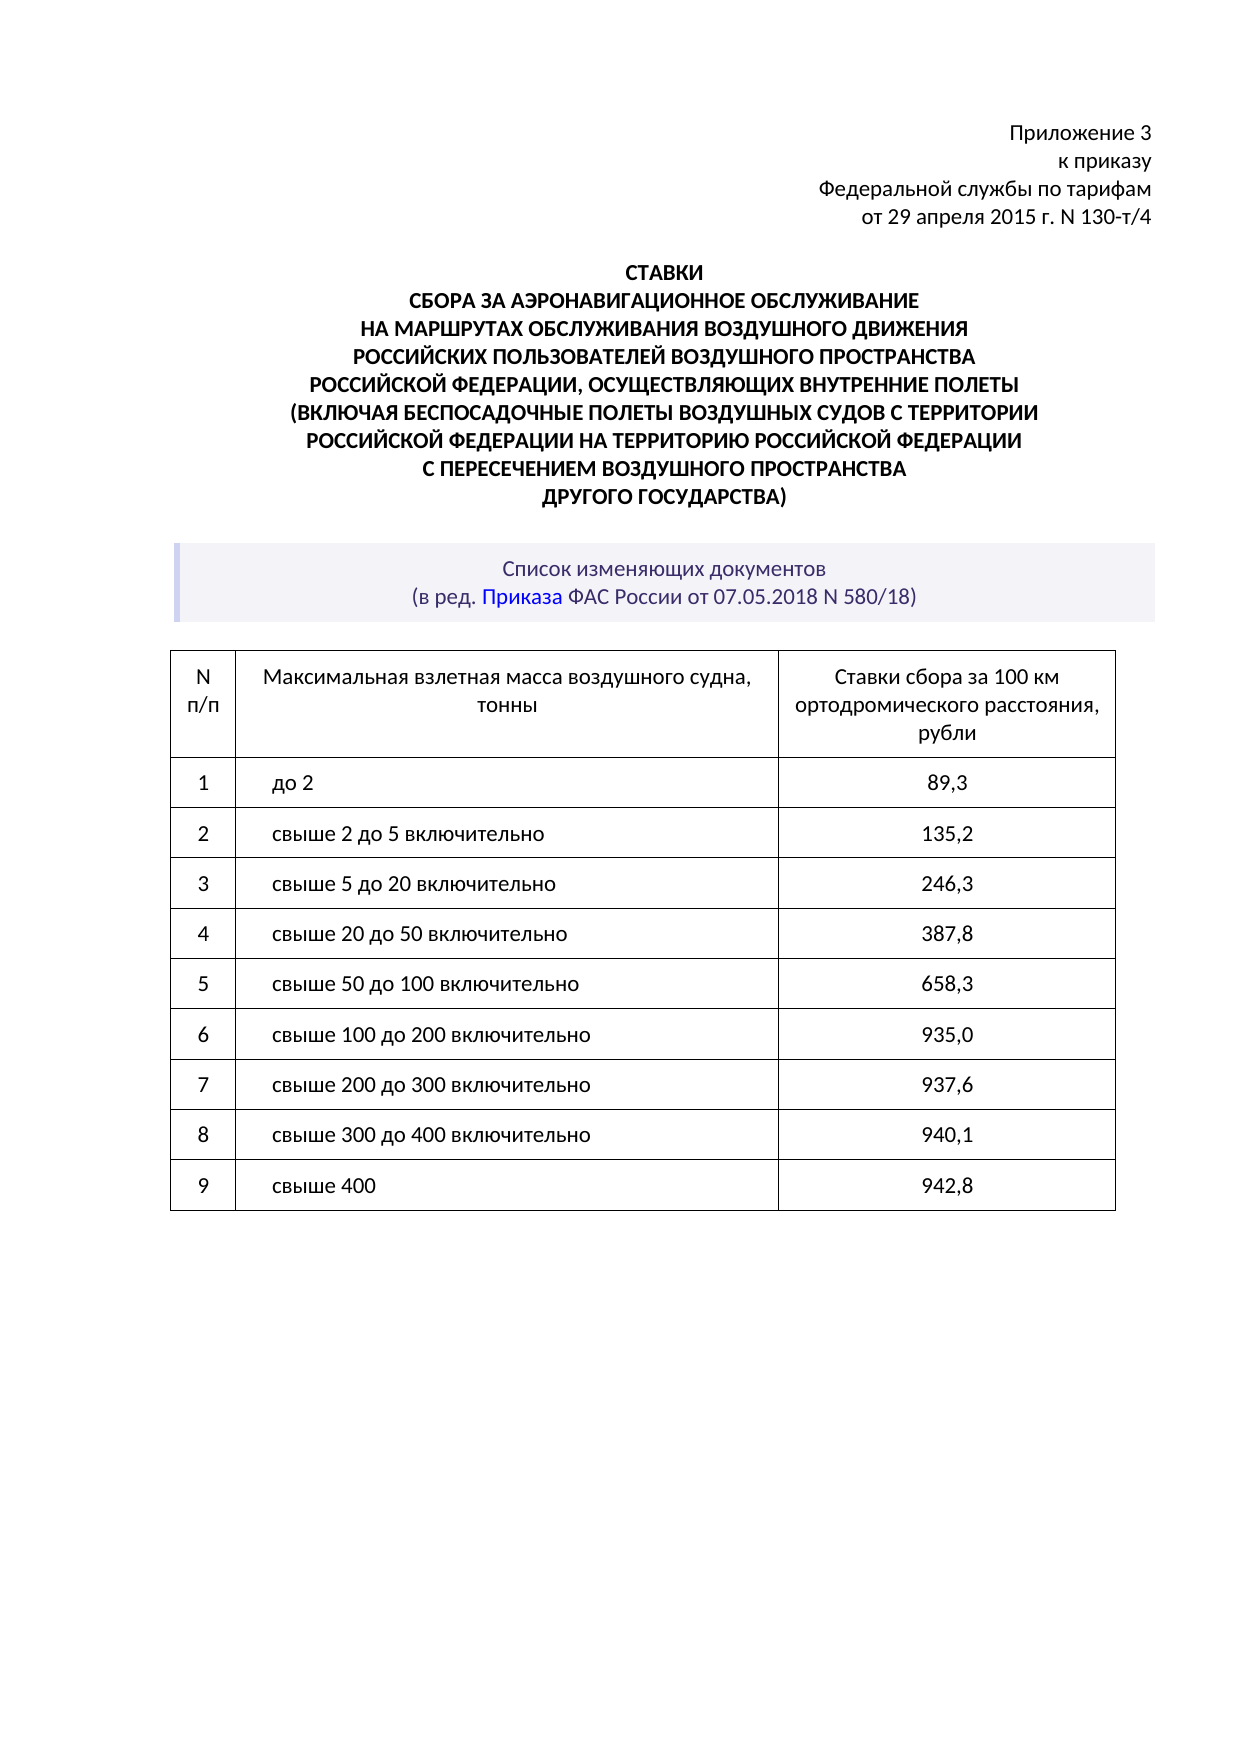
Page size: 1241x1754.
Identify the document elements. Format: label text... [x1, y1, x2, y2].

title РОССИЙСКОЙ ФЕДЕРАЦИИ НА ТЕРРИТОРИЮ РОССИЙСКОЙ ФЕДЕРАЦИИ [177, 426, 1152, 454]
table_cell свыше 5 до 20 включительно [236, 858, 778, 908]
title СБОРА ЗА АЭРОНАВИГАЦИОННОЕ ОБСЛУЖИВАНИЕ [177, 286, 1152, 314]
table_cell 935,0 [779, 1009, 1115, 1058]
table_cell 6 [171, 1009, 235, 1058]
text от 29 апреля 2015 г. N 130-т/4 [177, 202, 1152, 230]
table_cell 246,3 [779, 858, 1115, 908]
title СТАВКИ [177, 258, 1152, 286]
table_cell 2 [171, 808, 235, 857]
table_cell 4 [171, 909, 235, 958]
title РОССИЙСКОЙ ФЕДЕРАЦИИ, ОСУЩЕСТВЛЯЮЩИХ ВНУТРЕННИЕ ПОЛЕТЫ [177, 370, 1152, 398]
title С ПЕРЕСЕЧЕНИЕМ ВОЗДУШНОГО ПРОСТРАНСТВА [177, 454, 1152, 482]
table_cell 135,2 [779, 808, 1115, 857]
title ДРУГОГО ГОСУДАРСТВА) [177, 482, 1152, 510]
text к приказу [177, 146, 1152, 174]
table_cell до 2 [236, 758, 778, 807]
text Приложение 3 [177, 118, 1152, 146]
table_cell 1 [171, 758, 235, 807]
title РОССИЙСКИХ ПОЛЬЗОВАТЕЛЕЙ ВОЗДУШНОГО ПРОСТРАНСТВА [177, 342, 1152, 370]
table_header Ставки сбора за 100 км ортодромического расстояния, рубли [779, 651, 1115, 757]
table_cell 7 [171, 1060, 235, 1109]
table_cell свыше 20 до 50 включительно [236, 909, 778, 958]
title НА МАРШРУТАХ ОБСЛУЖИВАНИЯ ВОЗДУШНОГО ДВИЖЕНИЯ [177, 314, 1152, 342]
table_cell 3 [171, 858, 235, 908]
table_header Максимальная взлетная масса воздушного судна, тонны [236, 651, 778, 757]
table_cell 9 [171, 1160, 235, 1209]
table_cell 942,8 [779, 1160, 1115, 1209]
table_cell свыше 200 до 300 включительно [236, 1060, 778, 1109]
table_cell 658,3 [779, 959, 1115, 1008]
table_cell свыше 400 [236, 1160, 778, 1209]
table_cell свыше 300 до 400 включительно [236, 1110, 778, 1159]
table_cell 940,1 [779, 1110, 1115, 1159]
table_header Список изменяющих документов (в ред. Приказа ФАС России от 07.05.2018 N 580/18) [180, 543, 1149, 622]
table_cell свыше 50 до 100 включительно [236, 959, 778, 1008]
table_cell 5 [171, 959, 235, 1008]
table_header N п/п [171, 651, 235, 757]
table_cell 8 [171, 1110, 235, 1159]
table_cell свыше 2 до 5 включительно [236, 808, 778, 857]
title (ВКЛЮЧАЯ БЕСПОСАДОЧНЫЕ ПОЛЕТЫ ВОЗДУШНЫХ СУДОВ С ТЕРРИТОРИИ [177, 398, 1152, 426]
table_cell 937,6 [779, 1060, 1115, 1109]
table_cell 89,3 [779, 758, 1115, 807]
text Федеральной службы по тарифам [177, 174, 1152, 202]
table_cell 387,8 [779, 909, 1115, 958]
table_cell свыше 100 до 200 включительно [236, 1009, 778, 1058]
